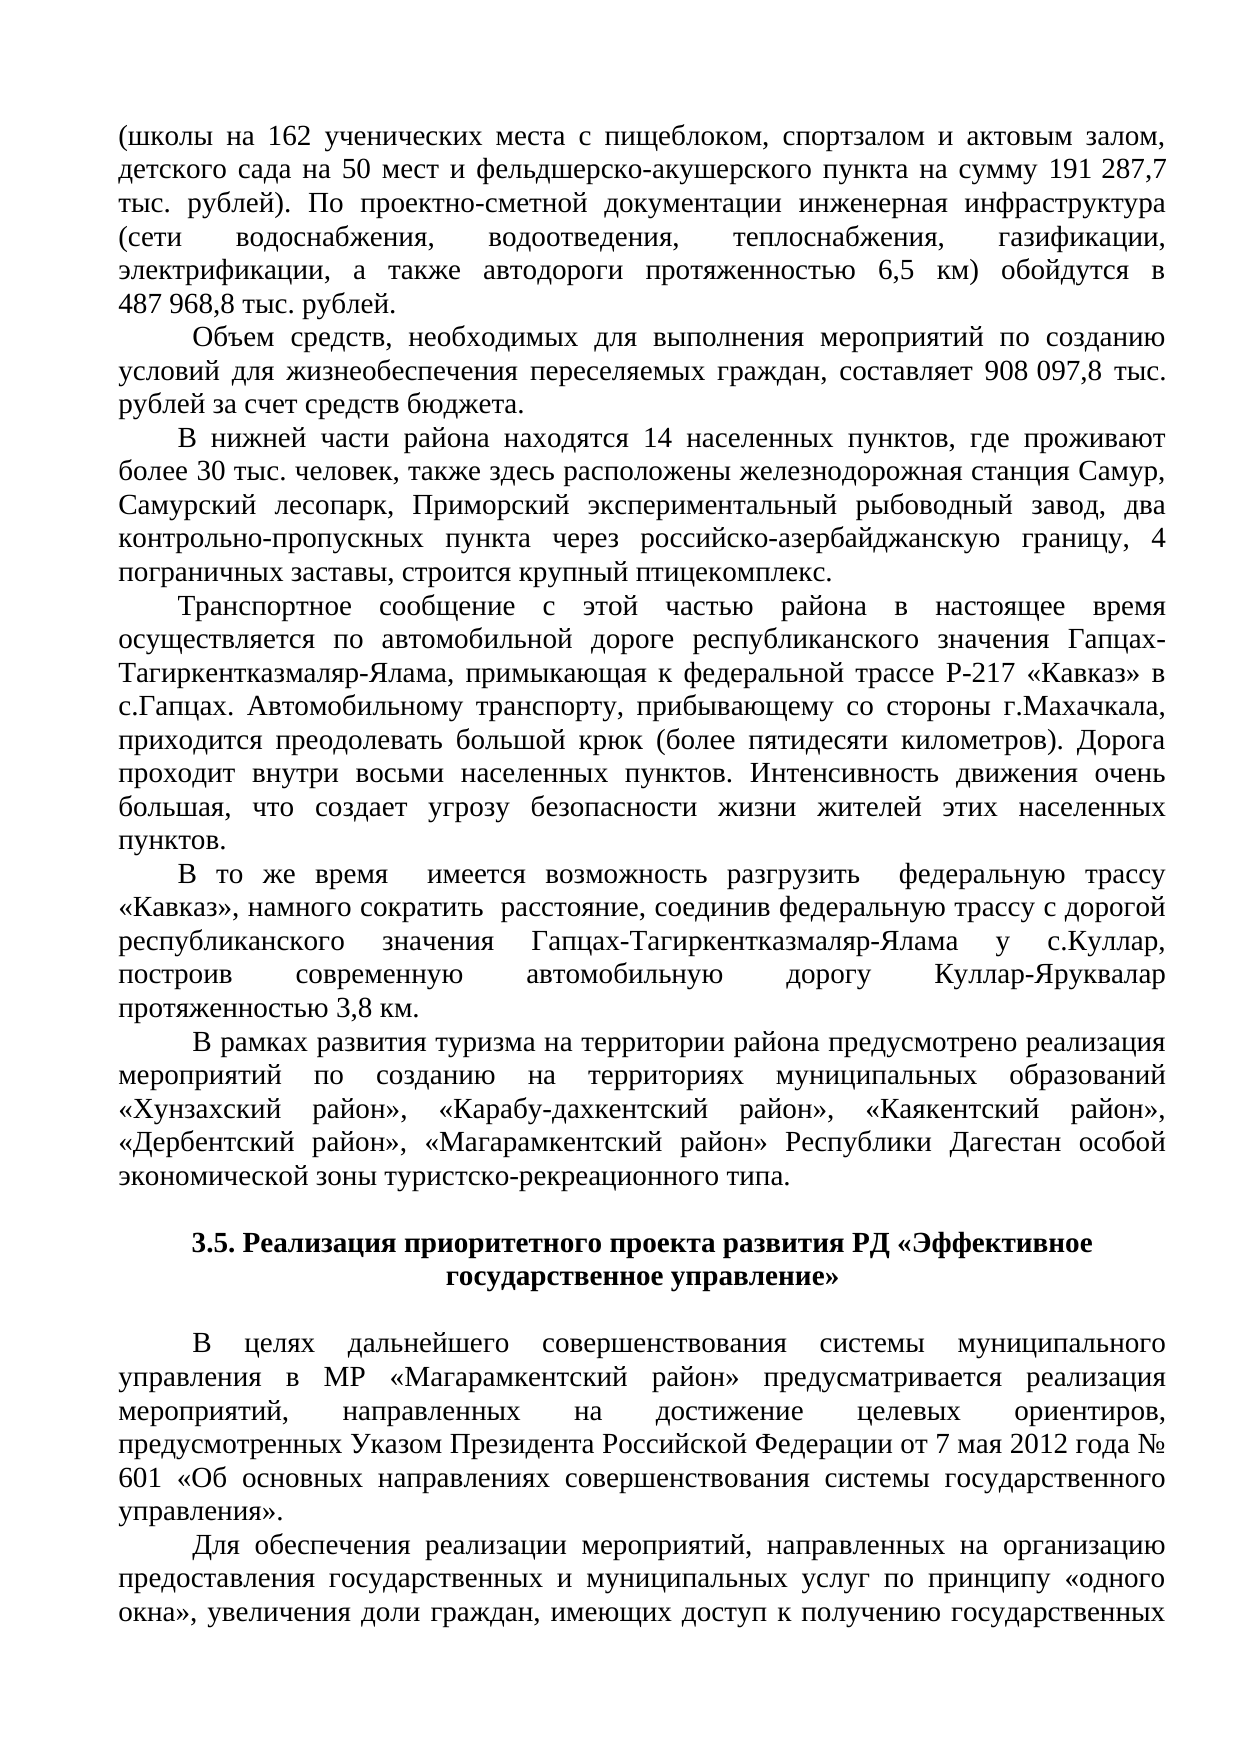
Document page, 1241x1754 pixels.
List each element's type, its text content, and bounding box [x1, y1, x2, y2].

text В целях дальнейшего совершенствования системы муниципального управления в МР «Магарамкентский район» предусматривается реализация мероприятий, направленных на достижение целевых ориентиров, предусмотренных Указом Президента Российской Федерации от 7 мая 2012 года № 601 «Об основных направлениях совершенствования системы государственного управления». [118, 1326, 1167, 1527]
text В рамках развития туризма на территории района предусмотрено реализация мероприятий по созданию на территориях муниципальных образований «Хунзахский район», «Карабу-дахкентский район», «Каякентский район», «Дербентский район», «Магарамкентский район» Республики Дагестан особой экономической зоны туристско-рекреационного типа. [118, 1024, 1167, 1191]
text 3.5. Реализация приоритетного проекта развития РД «Эффективное государственное управление» [118, 1225, 1167, 1292]
text Транспортное сообщение с этой частью района в настоящее время осуществляется по автомобильной дороге республиканского значения Гапцах-Тагиркентказмаляр-Ялама, примыкающая к федеральной трассе Р-217 «Кавказ» в с.Гапцах. Автомобильному транспорту, прибывающему со стороны г.Махачкала, приходится преодолевать большой крюк (более пятидесяти километров). Дорога проходит внутри восьми населенных пунктов. Интенсивность движения очень большая, что создает угрозу безопасности жизни жителей этих населенных пунктов. [118, 588, 1167, 856]
text В то же время имеется возможность разгрузить федеральную трассу «Кавказ», намного сократить расстояние, соединив федеральную трассу с дорогой республиканского значения Гапцах-Тагиркентказмаляр-Ялама у с.Куллар, построив современную автомобильную дорогу Куллар-Яруквалар протяженностью 3,8 км. [118, 856, 1167, 1024]
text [118, 1527, 1167, 1627]
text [118, 118, 1167, 319]
text Объем средств, необходимых для выполнения мероприятий по созданию условий для жизнеобеспечения переселяемых граждан, составляет 908 097,8 тыс. рублей за счет средств бюджета. [118, 319, 1167, 420]
text В нижней части района находятся 14 населенных пунктов, где проживают более 30 тыс. человек, также здесь расположены железнодорожная станция Самур, Самурский лесопарк, Приморский экспериментальный рыбоводный завод, два контрольно-пропускных пункта через российско-азербайджанскую границу, 4 пограничных заставы, строится крупный птицекомплекс. [118, 420, 1167, 588]
